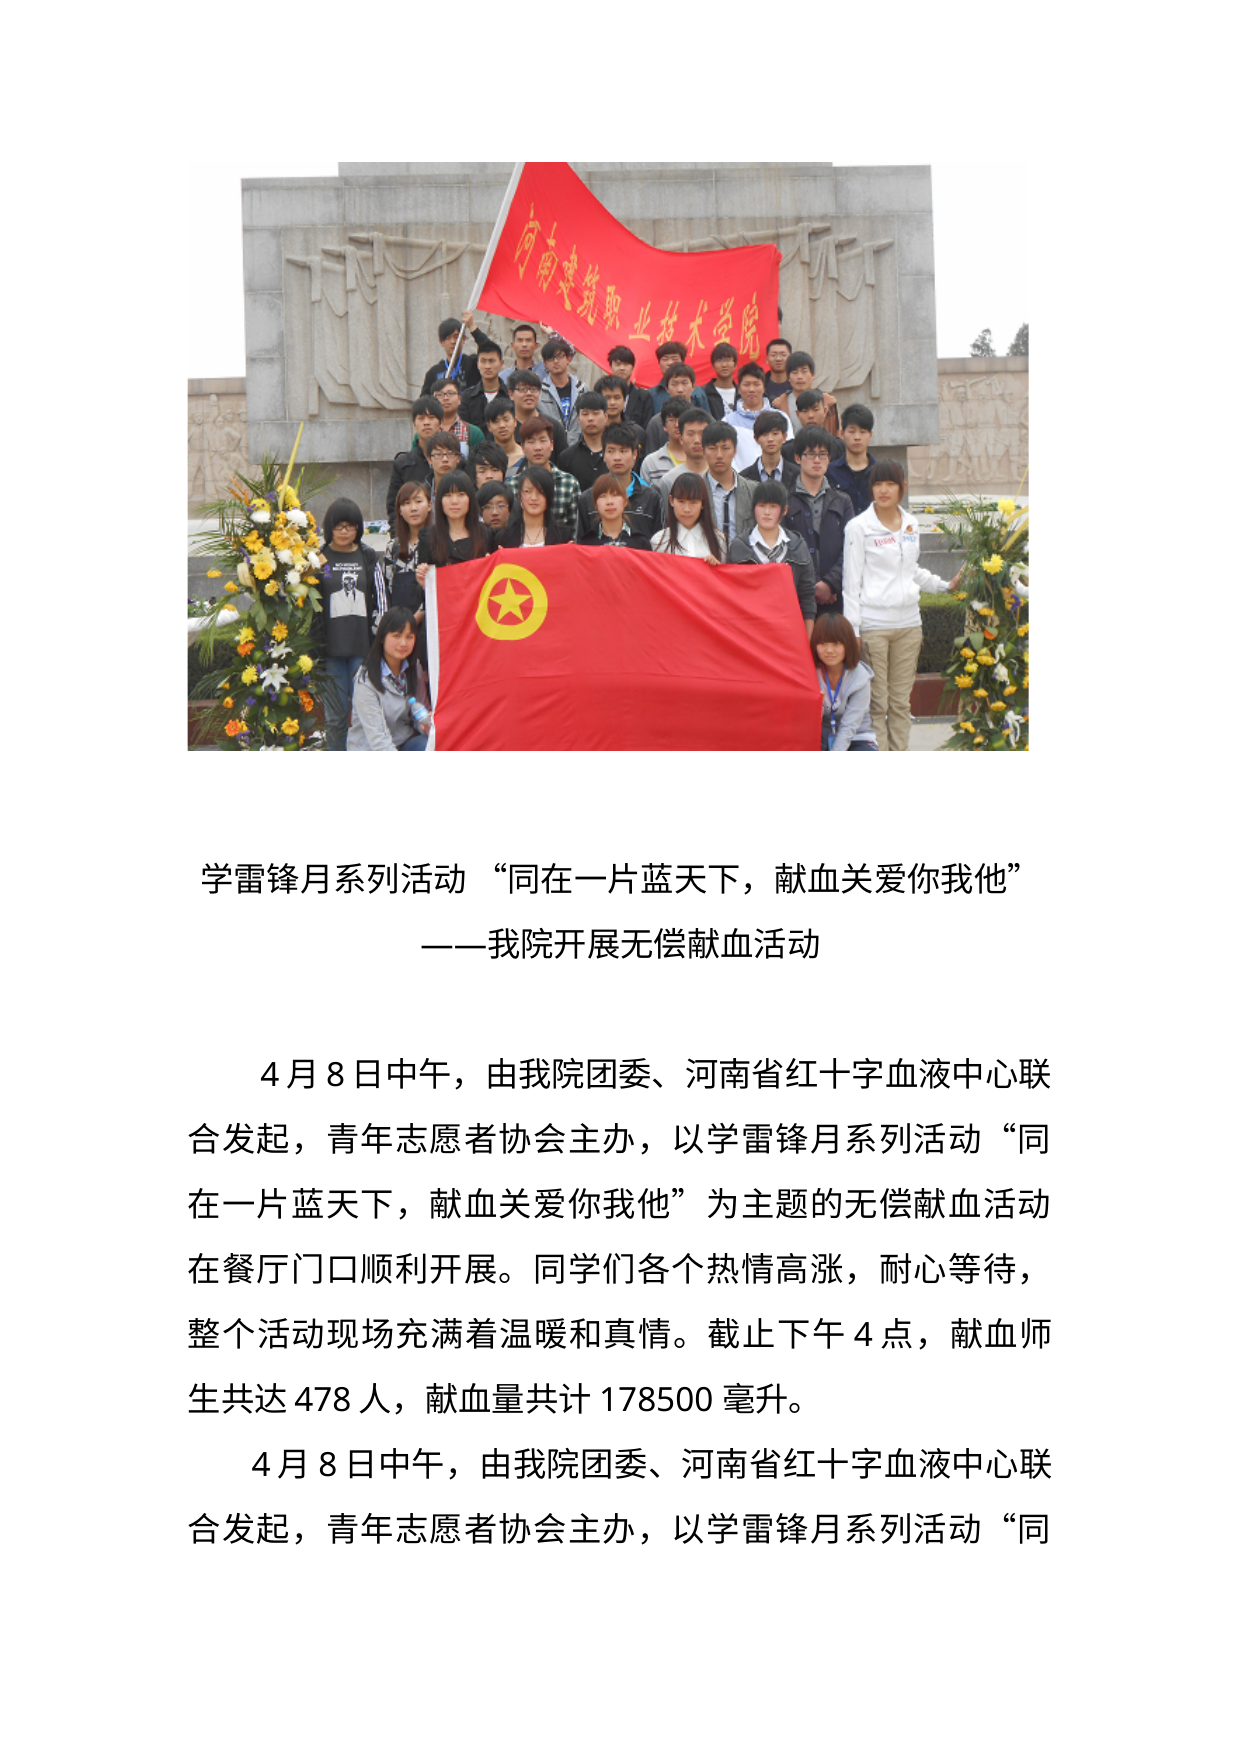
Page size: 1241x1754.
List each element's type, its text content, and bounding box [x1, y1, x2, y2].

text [187, 1429, 1053, 1559]
picture [187, 162, 1029, 751]
text ——我院开展无偿献血活动 [187, 909, 1053, 974]
text 学雷锋月系列活动 “同在一片蓝天下，献血关爱你我他” [187, 844, 1053, 909]
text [187, 1039, 1053, 1429]
